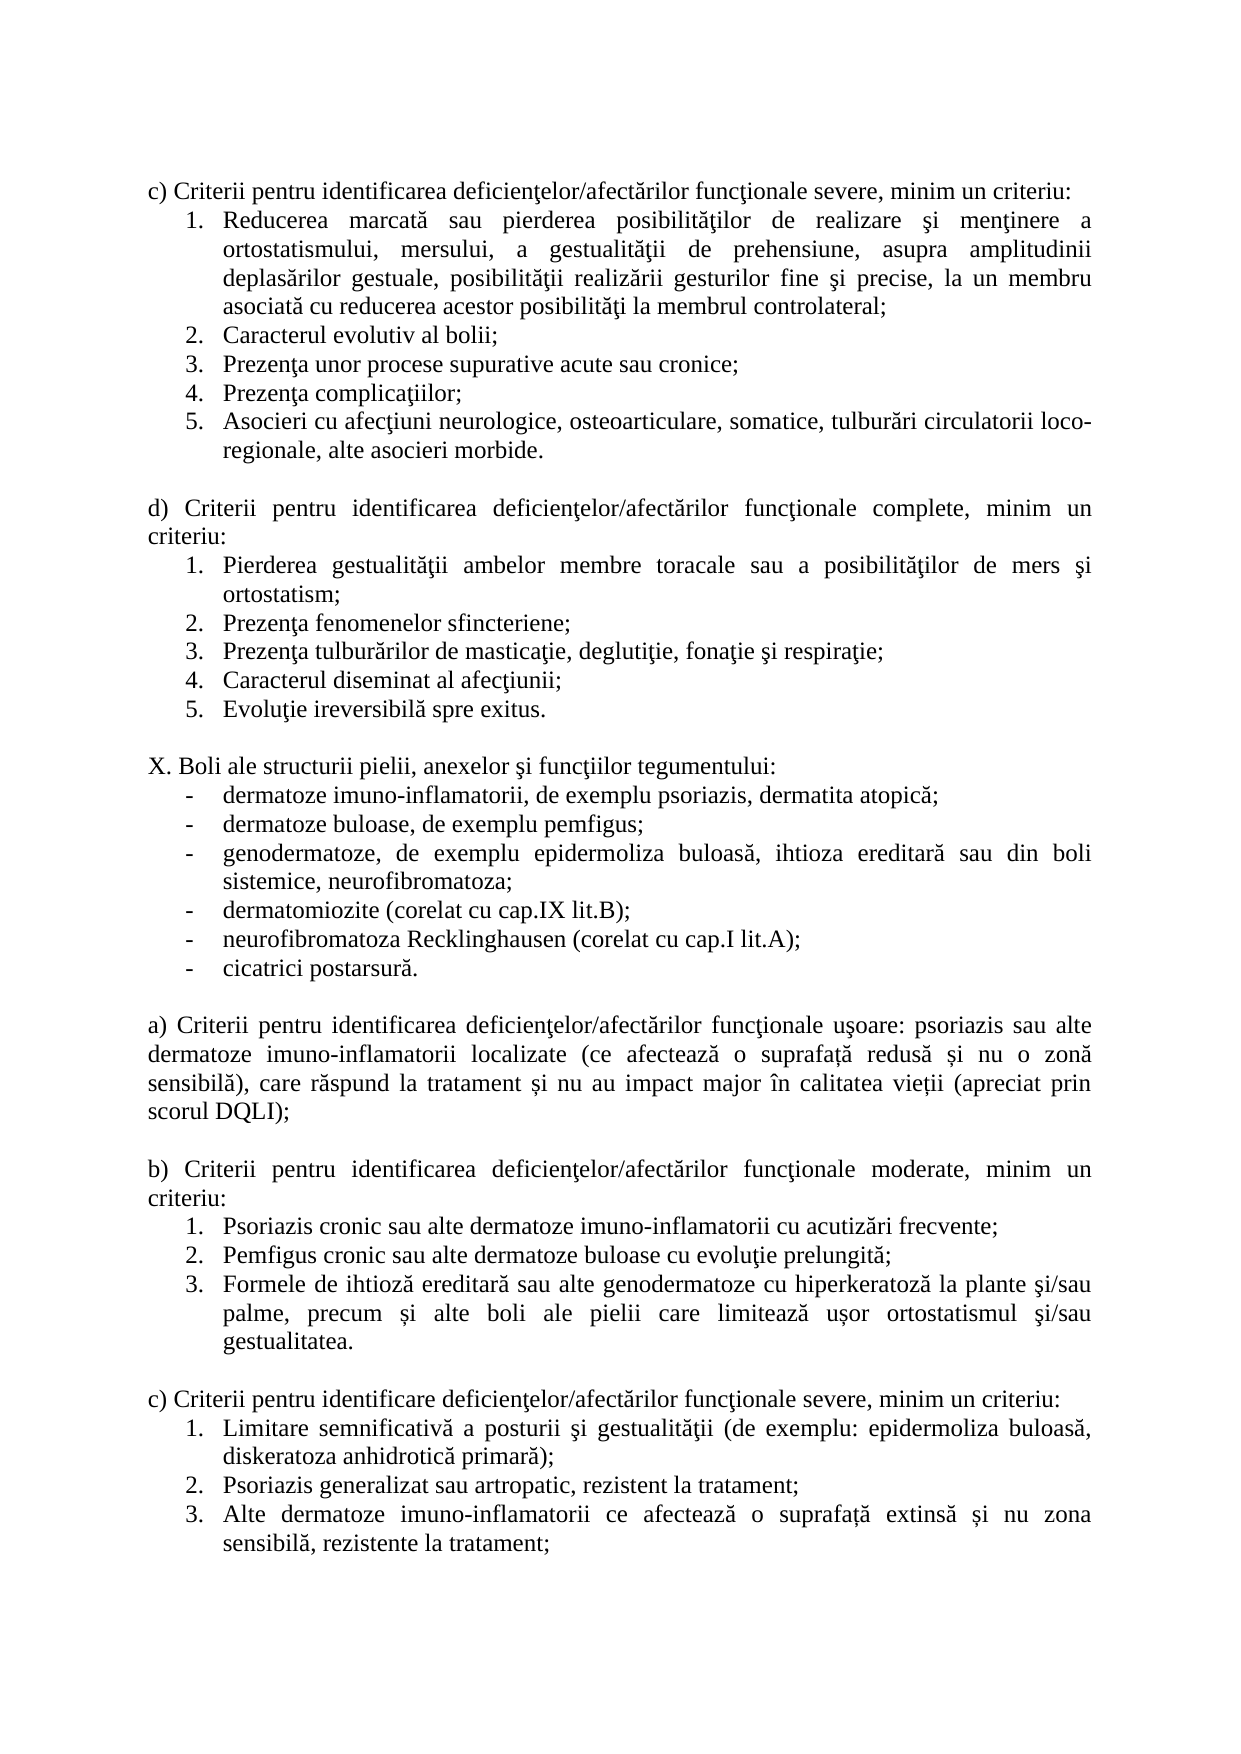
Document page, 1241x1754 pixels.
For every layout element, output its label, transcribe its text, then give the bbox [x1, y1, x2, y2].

text X. Boli ale structurii pielii, anexelor şi funcţiilor tegumentului: [148, 751, 1093, 780]
list genodermatoze, de exemplu epidermoliza buloasă, ihtioza ereditară sau din boli sistemice, neurofibromatoza; [185, 838, 1093, 895]
list Caracterul diseminat al afecţiunii; [185, 665, 1093, 694]
list neurofibromatoza Recklinghausen (corelat cu cap.I lit.A); [185, 924, 1093, 953]
list Prezenţa tulburărilor de masticaţie, deglutiţie, fonaţie şi respiraţie; [185, 636, 1093, 665]
text c) Criterii pentru identificare deficienţelor/afectărilor funcţionale severe, minim un criteriu: [148, 1384, 1093, 1413]
list Formele de ihtioză ereditară sau alte genodermatoze cu hiperkeratoză la plante şi/sau palme, precum și alte boli ale pielii care limitează ușor ortostatismul şi/sau gestualitatea. [185, 1269, 1093, 1355]
text c) Criterii pentru identificarea deficienţelor/afectărilor funcţionale severe, minim un criteriu: [148, 176, 1093, 205]
list Limitare semnificativă a posturii şi gestualităţii (de exemplu: epidermoliza buloasă, diskeratoza anhidrotică primară); [185, 1413, 1093, 1470]
list Psoriazis generalizat sau artropatic, rezistent la tratament; [185, 1470, 1093, 1499]
list Alte dermatoze imuno-inflamatorii ce afectează o suprafață extinsă și nu zona sensibilă, rezistente la tratament; [185, 1499, 1093, 1556]
list Prezenţa fenomenelor sfincteriene; [185, 608, 1093, 636]
list Prezenţa complicaţiilor; [185, 378, 1093, 406]
list Asocieri cu afecţiuni neurologice, osteoarticulare, somatice, tulburări circulatorii loco-regionale, alte asocieri morbide. [185, 406, 1093, 464]
list Pierderea gestualităţii ambelor membre toracale sau a posibilităţilor de mers şi ortostatism; [185, 550, 1093, 608]
list Prezenţa unor procese supurative acute sau cronice; [185, 349, 1093, 378]
list Psoriazis cronic sau alte dermatoze imuno-inflamatorii cu acutizări frecvente; [185, 1211, 1093, 1240]
list Reducerea marcată sau pierderea posibilităţilor de realizare şi menţinere a ortostatismului, mersului, a gestualităţii de prehensiune, asupra amplitudinii deplasărilor gestuale, posibilităţii realizării gesturilor fine şi precise, la un membru asociată cu reducerea acestor posibilităţi la membrul controlateral; [185, 205, 1093, 320]
list dermatoze imuno-inflamatorii, de exemplu psoriazis, dermatita atopică; [185, 780, 1093, 809]
list Caracterul evolutiv al bolii; [185, 320, 1093, 349]
text d) Criterii pentru identificarea deficienţelor/afectărilor funcţionale complete, minim un criteriu: [148, 493, 1093, 550]
list Pemfigus cronic sau alte dermatoze buloase cu evoluţie prelungită; [185, 1240, 1093, 1269]
list Evoluţie ireversibilă spre exitus. [185, 694, 1093, 723]
list dermatomiozite (corelat cu cap.IX lit.B); [185, 895, 1093, 924]
text b) Criterii pentru identificarea deficienţelor/afectărilor funcţionale moderate, minim un criteriu: [148, 1154, 1093, 1211]
list cicatrici postarsură. [185, 953, 1093, 981]
list dermatoze buloase, de exemplu pemfigus; [185, 809, 1093, 838]
text a) Criterii pentru identificarea deficienţelor/afectărilor funcţionale uşoare: psoriazis sau alte dermatoze imuno-inflamatorii localizate (ce afectează o suprafață redusă și nu o zonă sensibilă), care răspund la tratament și nu au impact major în calitatea vieții (apreciat prin scorul DQLI); [148, 1010, 1093, 1125]
